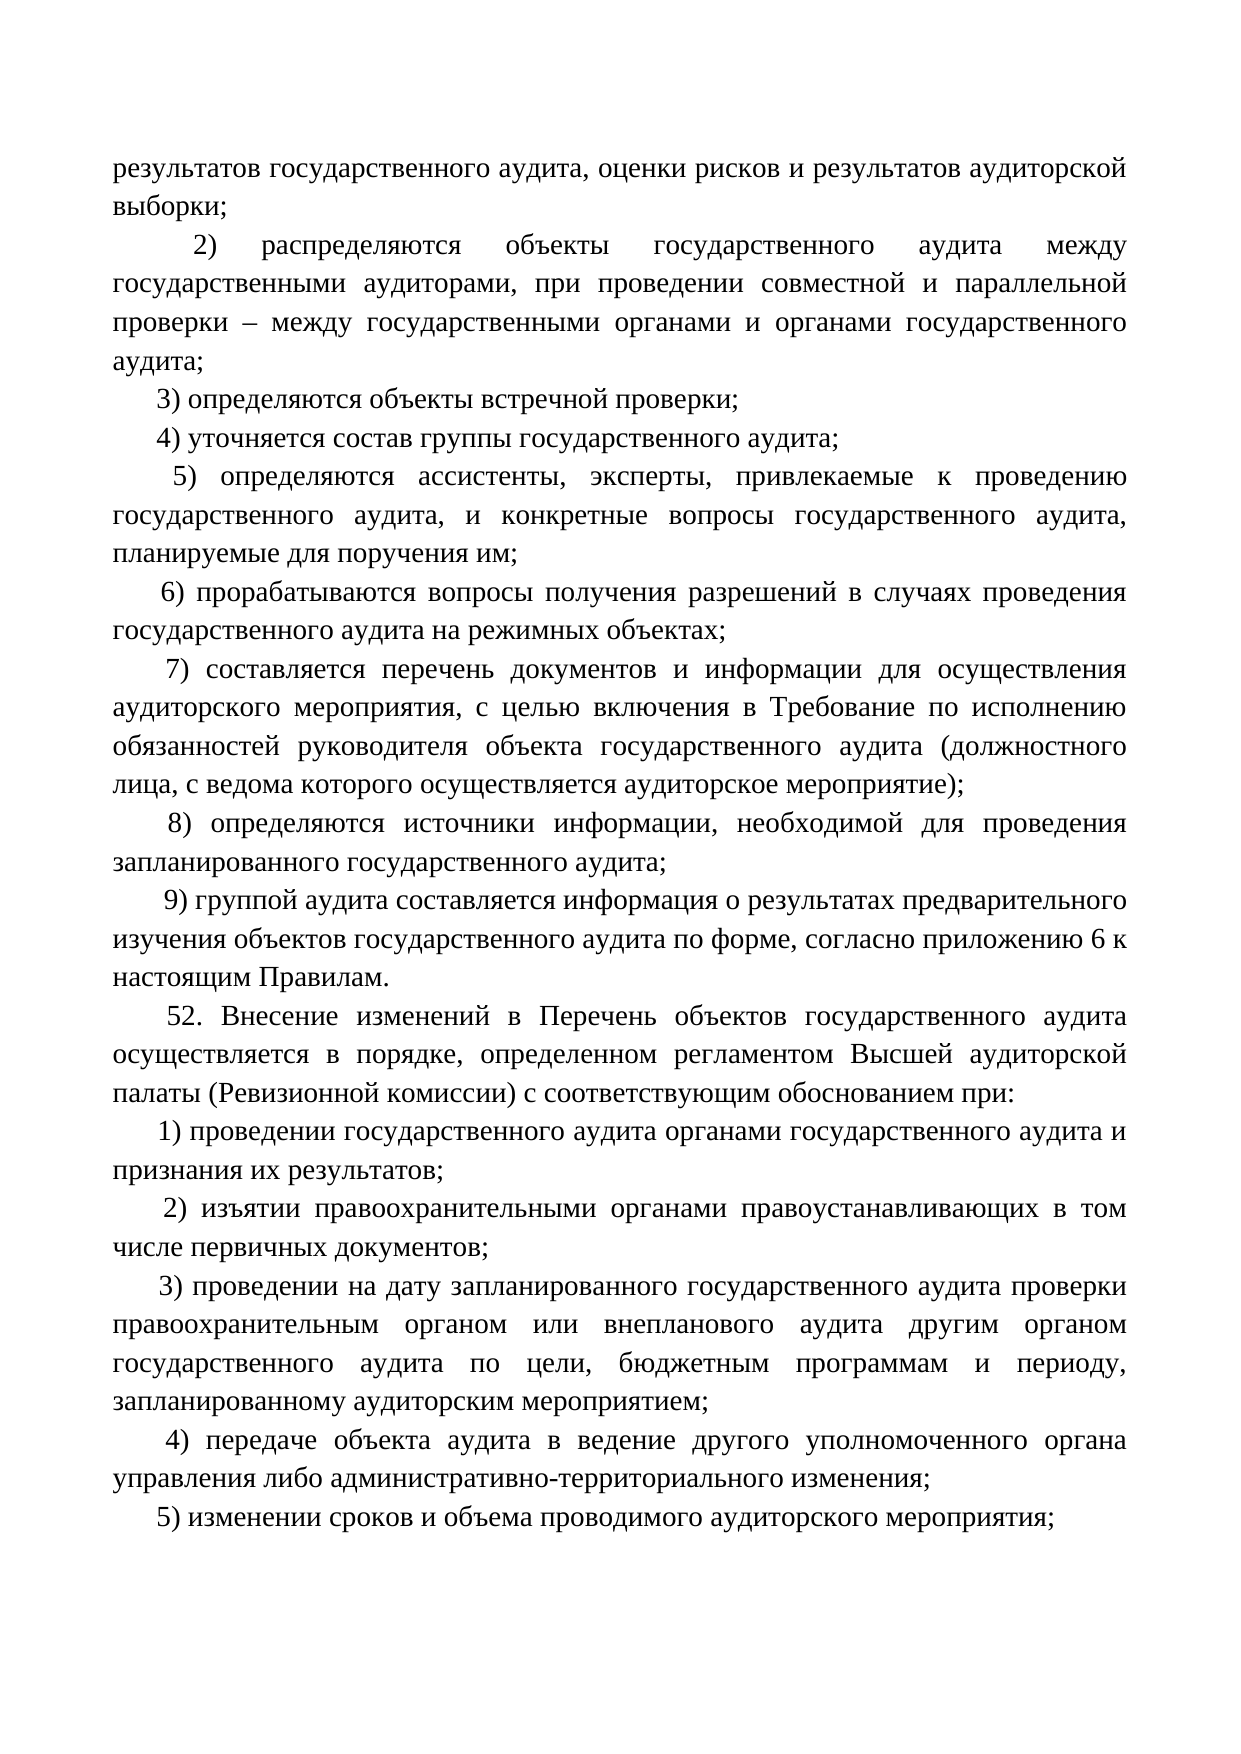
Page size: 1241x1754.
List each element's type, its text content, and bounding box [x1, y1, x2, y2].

text 8) определяются источники информации, необходимой для проведения запланированного государственного аудита; [112, 805, 1128, 877]
text 7) составляется перечень документов и информации для осуществления аудиторского мероприятия, с целью включения в Требование по исполнению обязанностей руководителя объекта государственного аудита (должностного лица, с ведома которого осуществляется аудиторское мероприятие); [112, 651, 1128, 800]
text 6) прорабатываются вопросы получения разрешений в случаях проведения государственного аудита на режимных объектах; [112, 574, 1128, 646]
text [112, 150, 1128, 222]
text 2) распределяются объекты государственного аудита между государственными аудиторами, при проведении совместной и параллельной проверки – между государственными органами и органами государственного аудита; [112, 227, 1128, 376]
text 2) изъятии правоохранительными органами правоустанавливающих в том числе первичных документов; [112, 1191, 1128, 1263]
text 4) передаче объекта аудита в ведение другого уполномоченного органа управления либо административно-территориального изменения; [112, 1422, 1128, 1494]
text 1) проведении государственного аудита органами государственного аудита и признания их результатов; [112, 1113, 1128, 1186]
text 3) определяются объекты встречной проверки; [112, 381, 1128, 415]
text 5) изменении сроков и объема проводимого аудиторского мероприятия; [112, 1499, 1128, 1532]
text 52. Внесение изменений в Перечень объектов государственного аудита осуществляется в порядке, определенном регламентом Высшей аудиторской палаты (Ревизионной комиссии) с соответствующим обоснованием при: [112, 998, 1128, 1108]
text 9) группой аудита составляется информация о результатах предварительного изучения объектов государственного аудита по форме, согласно приложению 6 к настоящим Правилам. [112, 882, 1128, 993]
text 5) определяются ассистенты, эксперты, привлекаемые к проведению государственного аудита, и конкретные вопросы государственного аудита, планируемые для поручения им; [112, 458, 1128, 569]
text 4) уточняется состав группы государственного аудита; [112, 420, 1128, 453]
text 3) проведении на дату запланированного государственного аудита проверки правоохранительным органом или внепланового аудита другим органом государственного аудита по цели, бюджетным программам и периоду, запланированному аудиторским мероприятием; [112, 1268, 1128, 1417]
